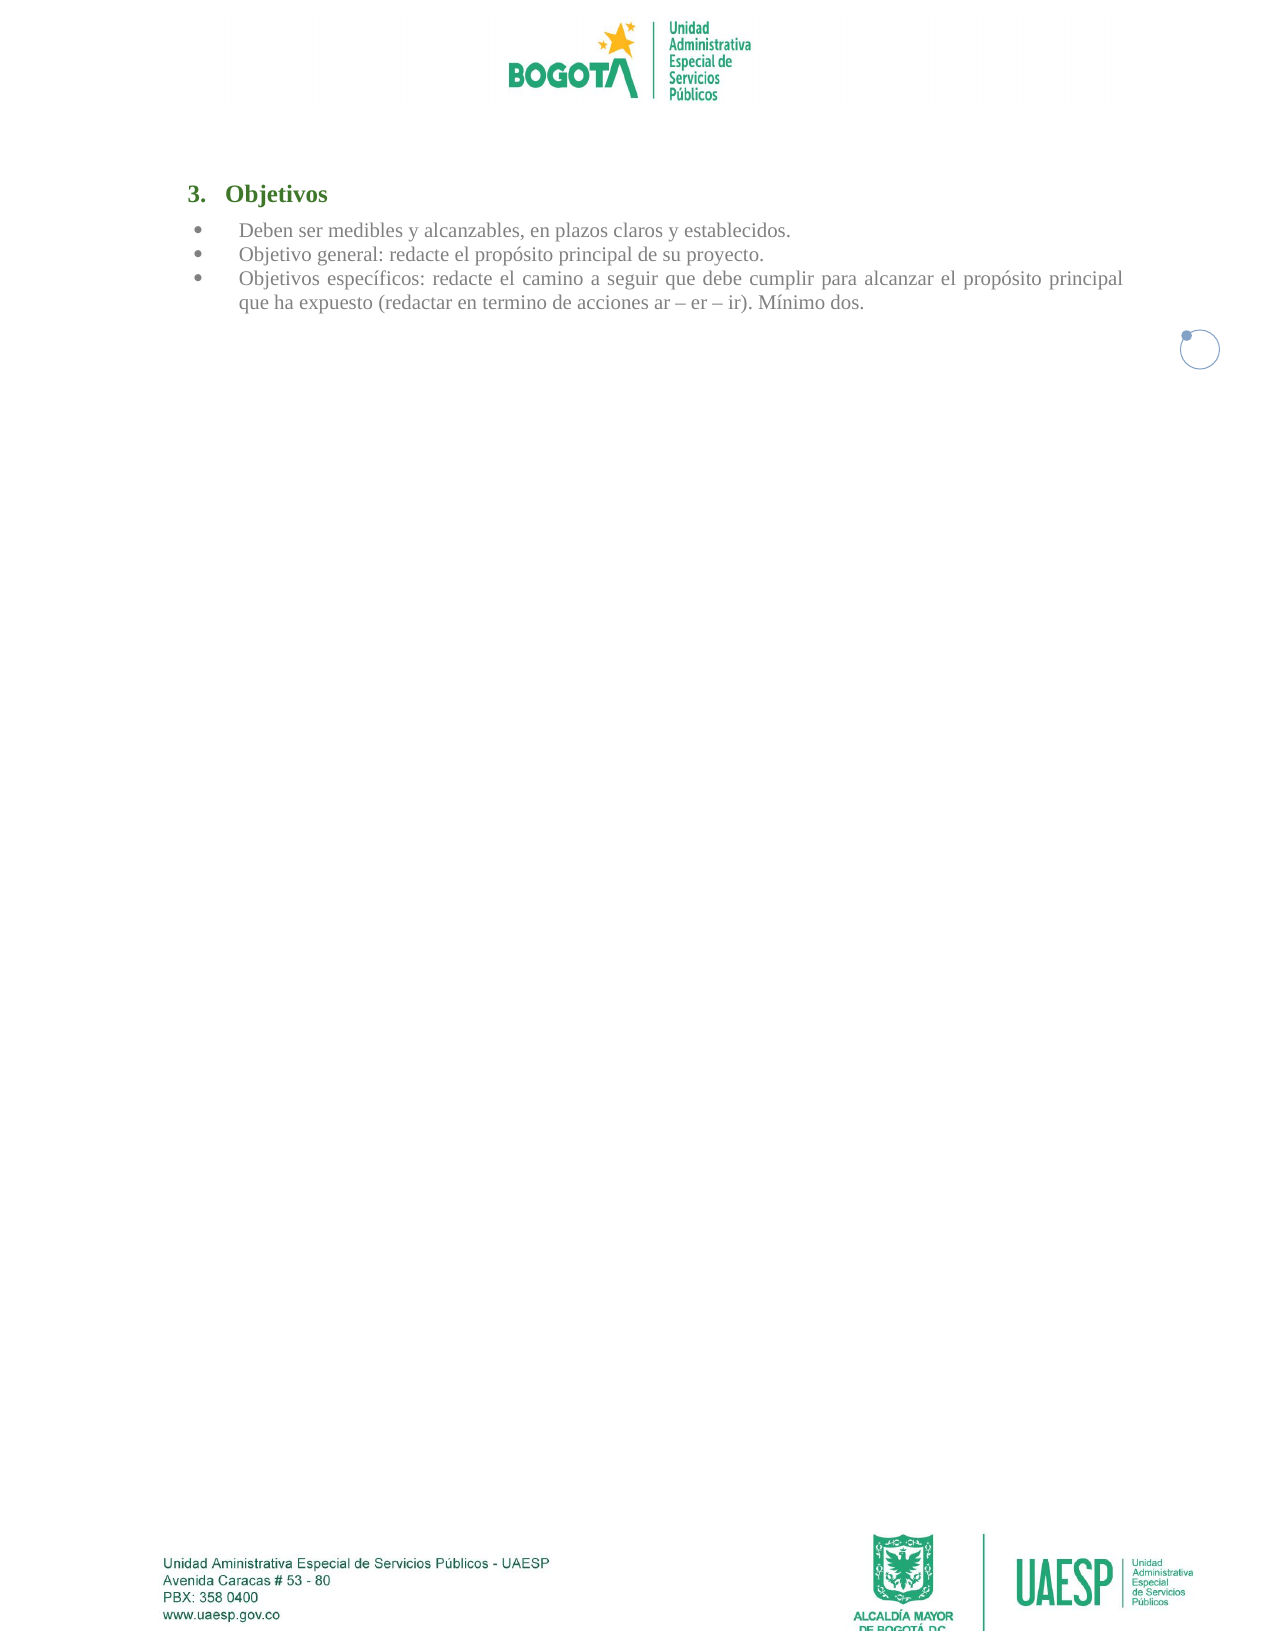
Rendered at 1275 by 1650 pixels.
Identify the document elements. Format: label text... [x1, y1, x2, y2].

subtitle Objetivos [187, 179, 1125, 207]
picture [18, 1511, 1252, 1631]
list Objetivos específicos: redacte el camino a seguir que debe cumplir para alcanzar el propósito principal que ha expuesto (redactar en termino de acciones ar – er – ir). Mínimo dos. [194, 266, 1125, 314]
picture [150, 15, 1132, 108]
list Objetivo general: redacte el propósito principal de su proyecto. [194, 242, 1125, 266]
list Deben ser medibles y alcanzables, en plazos claros y establecidos. [194, 218, 1125, 242]
